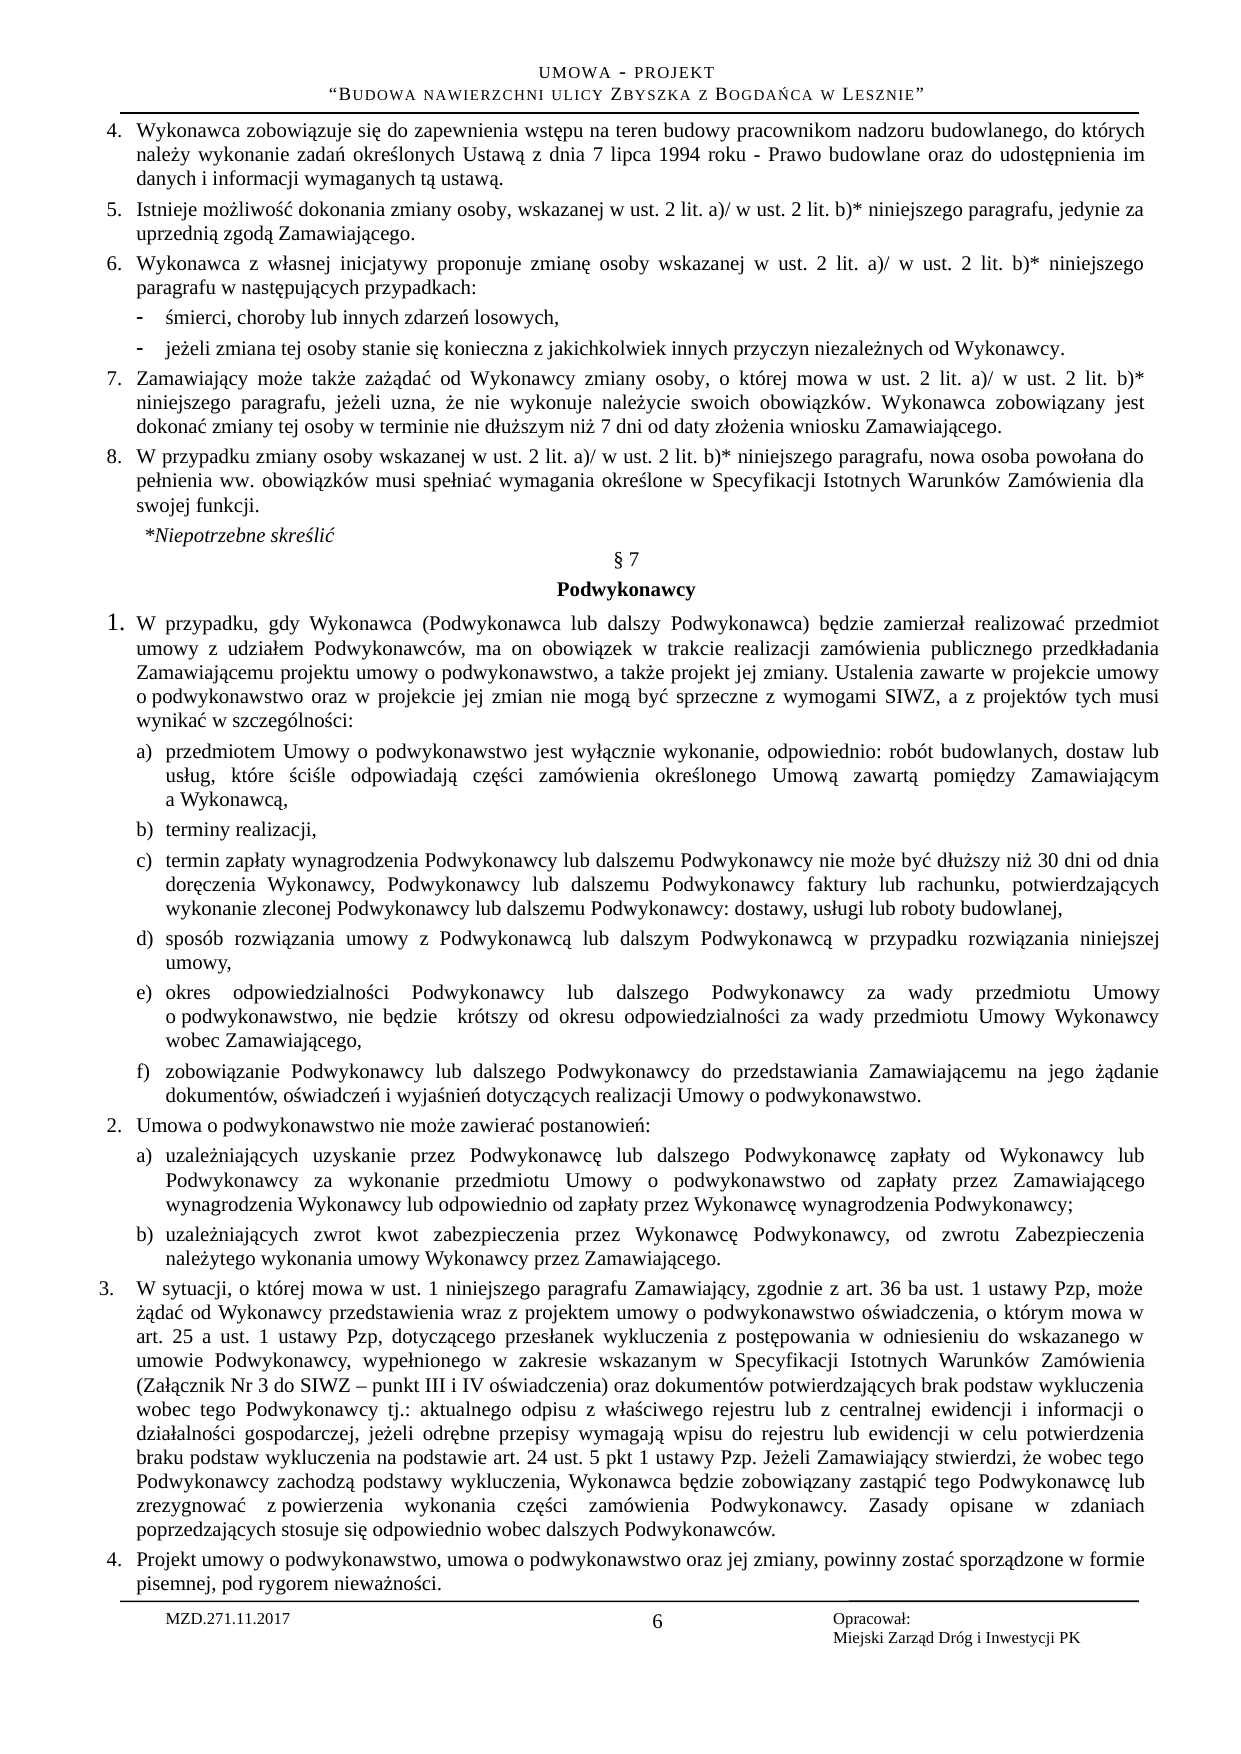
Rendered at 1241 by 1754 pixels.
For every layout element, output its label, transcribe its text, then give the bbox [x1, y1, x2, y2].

list Umowa o podwykonawstwo nie może zawierać postanowień: [106, 1113, 1146, 1137]
list śmierci, choroby lub innych zdarzeń losowych, [136, 305, 1146, 329]
list Wykonawca z własnej inicjatywy proponuje zmianę osoby wskazanej w ust. 2 lit. a)/ w ust. 2 lit. b)* niniejszego paragrafu w następujących przypadkach: [106, 251, 1146, 299]
list Wykonawca zobowiązuje się do zapewnienia wstępu na teren budowy pracownikom nadzoru budowlanego, do których należy wykonanie zadań określonych Ustawą z dnia 7 lipca 1994 roku - Prawo budowlane oraz do udostępnienia im danych i informacji wymaganych tą ustawą. [106, 118, 1146, 190]
list sposób rozwiązania umowy z Podwykonawcą lub dalszym Podwykonawcą w przypadku rozwiązania niniejszej umowy, [136, 926, 1161, 974]
list okres odpowiedzialności Podwykonawcy lub dalszego Podwykonawcy za wady przedmiotu Umowy o podwykonawstwo, nie będzie krótszy od okresu odpowiedzialności za wady przedmiotu Umowy Wykonawcy wobec Zamawiającego, [136, 980, 1161, 1052]
list termin zapłaty wynagrodzenia Podwykonawcy lub dalszemu Podwykonawcy nie może być dłuższy niż 30 dni od dnia doręczenia Wykonawcy, Podwykonawcy lub dalszemu Podwykonawcy faktury lub rachunku, potwierdzających wykonanie zleconej Podwykonawcy lub dalszemu Podwykonawcy: dostawy, usługi lub roboty budowlanej, [136, 847, 1161, 920]
list uzależniających zwrot kwot zabezpieczenia przez Wykonawcę Podwykonawcy, od zwrotu Zabezpieczenia należytego wykonania umowy Wykonawcy przez Zamawiającego. [136, 1222, 1146, 1270]
list *Niepotrzebne skreślić [144, 523, 1146, 547]
list Projekt umowy o podwykonawstwo, umowa o podwykonawstwo oraz jej zmiany, powinny zostać sporządzone w formie pisemnej, pod rygorem nieważności. [106, 1547, 1146, 1595]
list W sytuacji, o której mowa w ust. 1 niniejszego paragrafu Zamawiający, zgodnie z art. 36 ba ust. 1 ustawy Pzp, może żądać od Wykonawcy przedstawienia wraz z projektem umowy o podwykonawstwo oświadczenia, o którym mowa w art. 25 a ust. 1 ustawy Pzp, dotyczącego przesłanek wykluczenia z postępowania w odniesieniu do wskazanego w umowie Podwykonawcy, wypełnionego w zakresie wskazanym w Specyfikacji Istotnych Warunków Zamówienia (Załącznik Nr 3 do SIWZ – punkt III i IV oświadczenia) oraz dokumentów potwierdzających brak podstaw wykluczenia wobec tego Podwykonawcy tj.: aktualnego odpisu z właściwego rejestru lub z centralnej ewidencji i informacji o działalności gospodarczej, jeżeli odrębne przepisy wymagają wpisu do rejestru lub ewidencji w celu potwierdzenia braku podstaw wykluczenia na podstawie art. 24 ust. 5 pkt 1 ustawy Pzp. Jeżeli Zamawiający stwierdzi, że wobec tego Podwykonawcy zachodzą podstawy wykluczenia, Wykonawca będzie zobowiązany zastąpić tego Podwykonawcę lub zrezygnować z powierzenia wykonania części zamówienia Podwykonawcy. Zasady opisane w zdaniach poprzedzających stosuje się odpowiednio wobec dalszych Podwykonawców. [98, 1276, 1146, 1541]
list jeżeli zmiana tej osoby stanie się konieczna z jakichkolwiek innych przyczyn niezależnych od Wykonawcy. [136, 336, 1146, 360]
text § 7 [106, 547, 1146, 571]
list uzależniających uzyskanie przez Podwykonawcę lub dalszego Podwykonawcę zapłaty od Wykonawcy lub Podwykonawcy za wykonanie przedmiotu Umowy o podwykonawstwo od zapłaty przez Zamawiającego wynagrodzenia Wykonawcy lub odpowiednio od zapłaty przez Wykonawcę wynagrodzenia Podwykonawcy; [136, 1143, 1146, 1216]
list Zamawiający może także zażądać od Wykonawcy zmiany osoby, o której mowa w ust. 2 lit. a)/ w ust. 2 lit. b)* niniejszego paragrafu, jeżeli uzna, że nie wykonuje należycie swoich obowiązków. Wykonawca zobowiązany jest dokonać zmiany tej osoby w terminie nie dłuższym niż 7 dni od daty złożenia wniosku Zamawiającego. [106, 366, 1146, 438]
list W przypadku zmiany osoby wskazanej w ust. 2 lit. a)/ w ust. 2 lit. b)* niniejszego paragrafu, nowa osoba powołana do pełnienia ww. obowiązków musi spełniać wymagania określone w Specyfikacji Istotnych Warunków Zamówienia dla swojej funkcji. [106, 444, 1146, 517]
list zobowiązanie Podwykonawcy lub dalszego Podwykonawcy do przedstawiania Zamawiającemu na jego żądanie dokumentów, oświadczeń i wyjaśnień dotyczących realizacji Umowy o podwykonawstwo. [136, 1059, 1161, 1107]
list terminy realizacji, [136, 817, 1161, 841]
list Istnieje możliwość dokonania zmiany osoby, wskazanej w ust. 2 lit. a)/ w ust. 2 lit. b)* niniejszego paragrafu, jedynie za uprzednią zgodą Zamawiającego. [106, 197, 1146, 245]
text Podwykonawcy [106, 577, 1146, 601]
list przedmiotem Umowy o podwykonawstwo jest wyłącznie wykonanie, odpowiednio: robót budowlanych, dostaw lub usług, które ściśle odpowiadają części zamówienia określonego Umową zawartą pomiędzy Zamawiającym a Wykonawcą, [136, 739, 1161, 811]
list W przypadku, gdy Wykonawca (Podwykonawca lub dalszy Podwykonawca) będzie zamierzał realizować przedmiot umowy z udziałem Podwykonawców, ma on obowiązek w trakcie realizacji zamówienia publicznego przedkładania Zamawiającemu projektu umowy o podwykonawstwo, a także projekt jej zmiany. Ustalenia zawarte w projekcie umowy o podwykonawstwo oraz w projekcie jej zmian nie mogą być sprzeczne z wymogami SIWZ, a z projektów tych musi wynikać w szczególności: [106, 607, 1161, 732]
